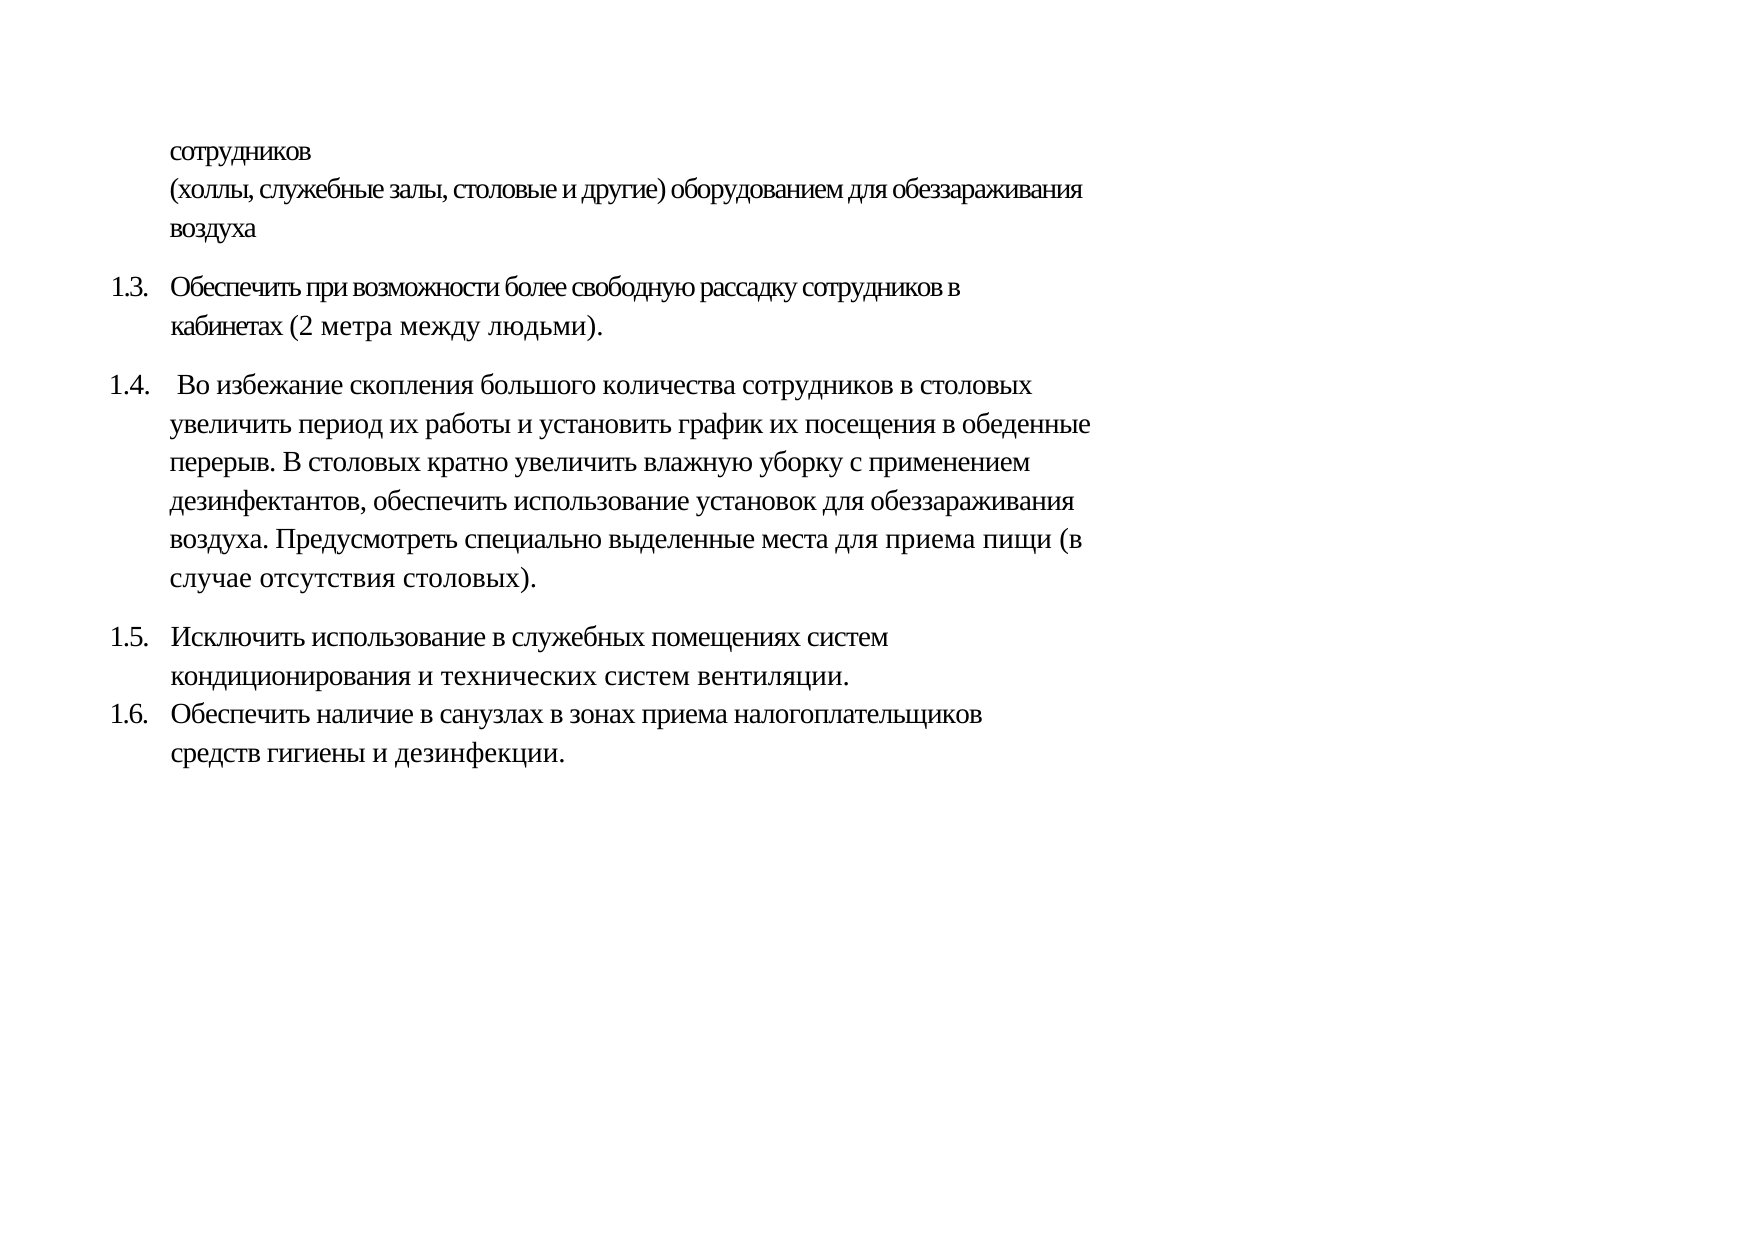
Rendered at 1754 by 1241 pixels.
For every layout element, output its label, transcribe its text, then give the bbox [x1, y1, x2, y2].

list Исключить использование в служебных помещениях систем кондиционирования и технических систем вентиляции. [109, 619, 1016, 691]
text 1.3. Обеспечить при возможности более свободную рассадку сотрудников в кабинетах (2 метра между людьми). [110, 269, 1042, 341]
text 1.4. Во избежание скопления большого количества сотрудников в столовых увеличить период их работы и установить график их посещения в обеденные перерыв. В столовых кратно увеличить влажную уборку с применением дезинфектантов, обеспечить использование установок для обеззараживания воздуха. Предусмотреть специально выделенные места для приема пищи (в случае отсутствия столовых). [109, 367, 1116, 593]
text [109, 133, 1166, 243]
list Обеспечить наличие в санузлах в зонах приема налогоплательщиков средств гигиены и дезинфекции. [109, 696, 1066, 768]
